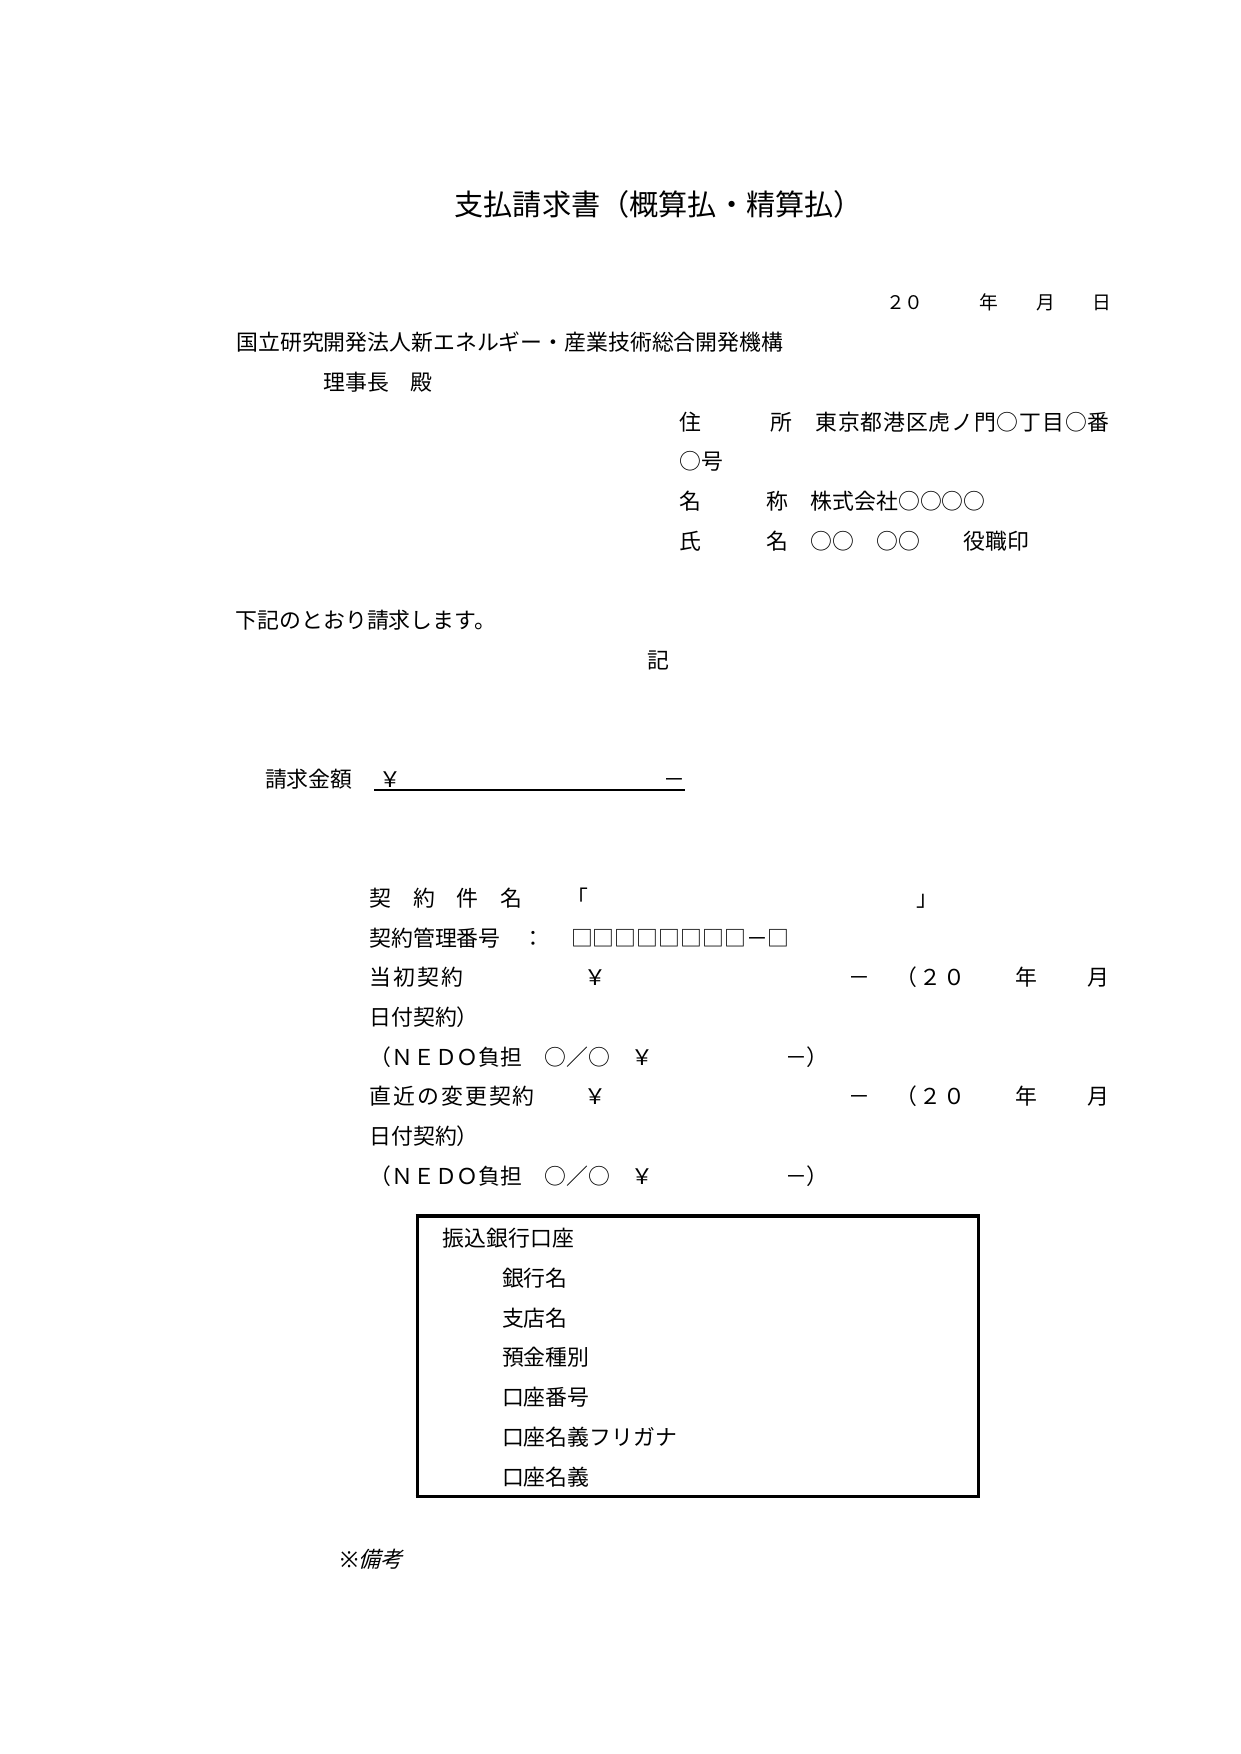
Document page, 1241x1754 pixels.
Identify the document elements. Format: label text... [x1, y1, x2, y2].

table_header 振込銀行口座 銀行名 支店名 預金種別 口座番号 口座名義フリガナ 口座名義 [419, 1218, 977, 1495]
text 名 称 株式会社○○○○ [679, 480, 1111, 520]
text ※備考 [340, 1538, 1111, 1578]
text 請求金額 ￥ － [265, 758, 1111, 798]
text 契約管理番号 ： □□□□□□□□－□ [369, 917, 1111, 956]
text ２０ 年 月 日 [206, 282, 1111, 321]
text 理事長 殿 [323, 361, 1111, 401]
text 記 [206, 639, 1111, 678]
text 住 所 東京都港区虎ノ門○丁目○番○号 [679, 401, 1111, 480]
text 支払請求書（概算払・精算払） [206, 163, 1111, 242]
text （ＮＥＤＯ負担 ○／○ ￥ －） [369, 1036, 1111, 1075]
text 下記のとおり請求します。 [236, 599, 1111, 639]
text （ＮＥＤＯ負担 ○／○ ￥ －） [369, 1155, 1111, 1194]
text 直近の変更契約 ￥ － （２０ 年 月 日付契約） [369, 1075, 1111, 1155]
text 国立研究開発法人新エネルギー・産業技術総合開発機構 [236, 321, 1111, 361]
text 当初契約 ￥ － （２０ 年 月 日付契約） [369, 956, 1111, 1036]
text 契 約 件 名 「 」 [369, 877, 1111, 917]
text 氏 名 ○○ ○○ 役職印 [679, 520, 1111, 559]
